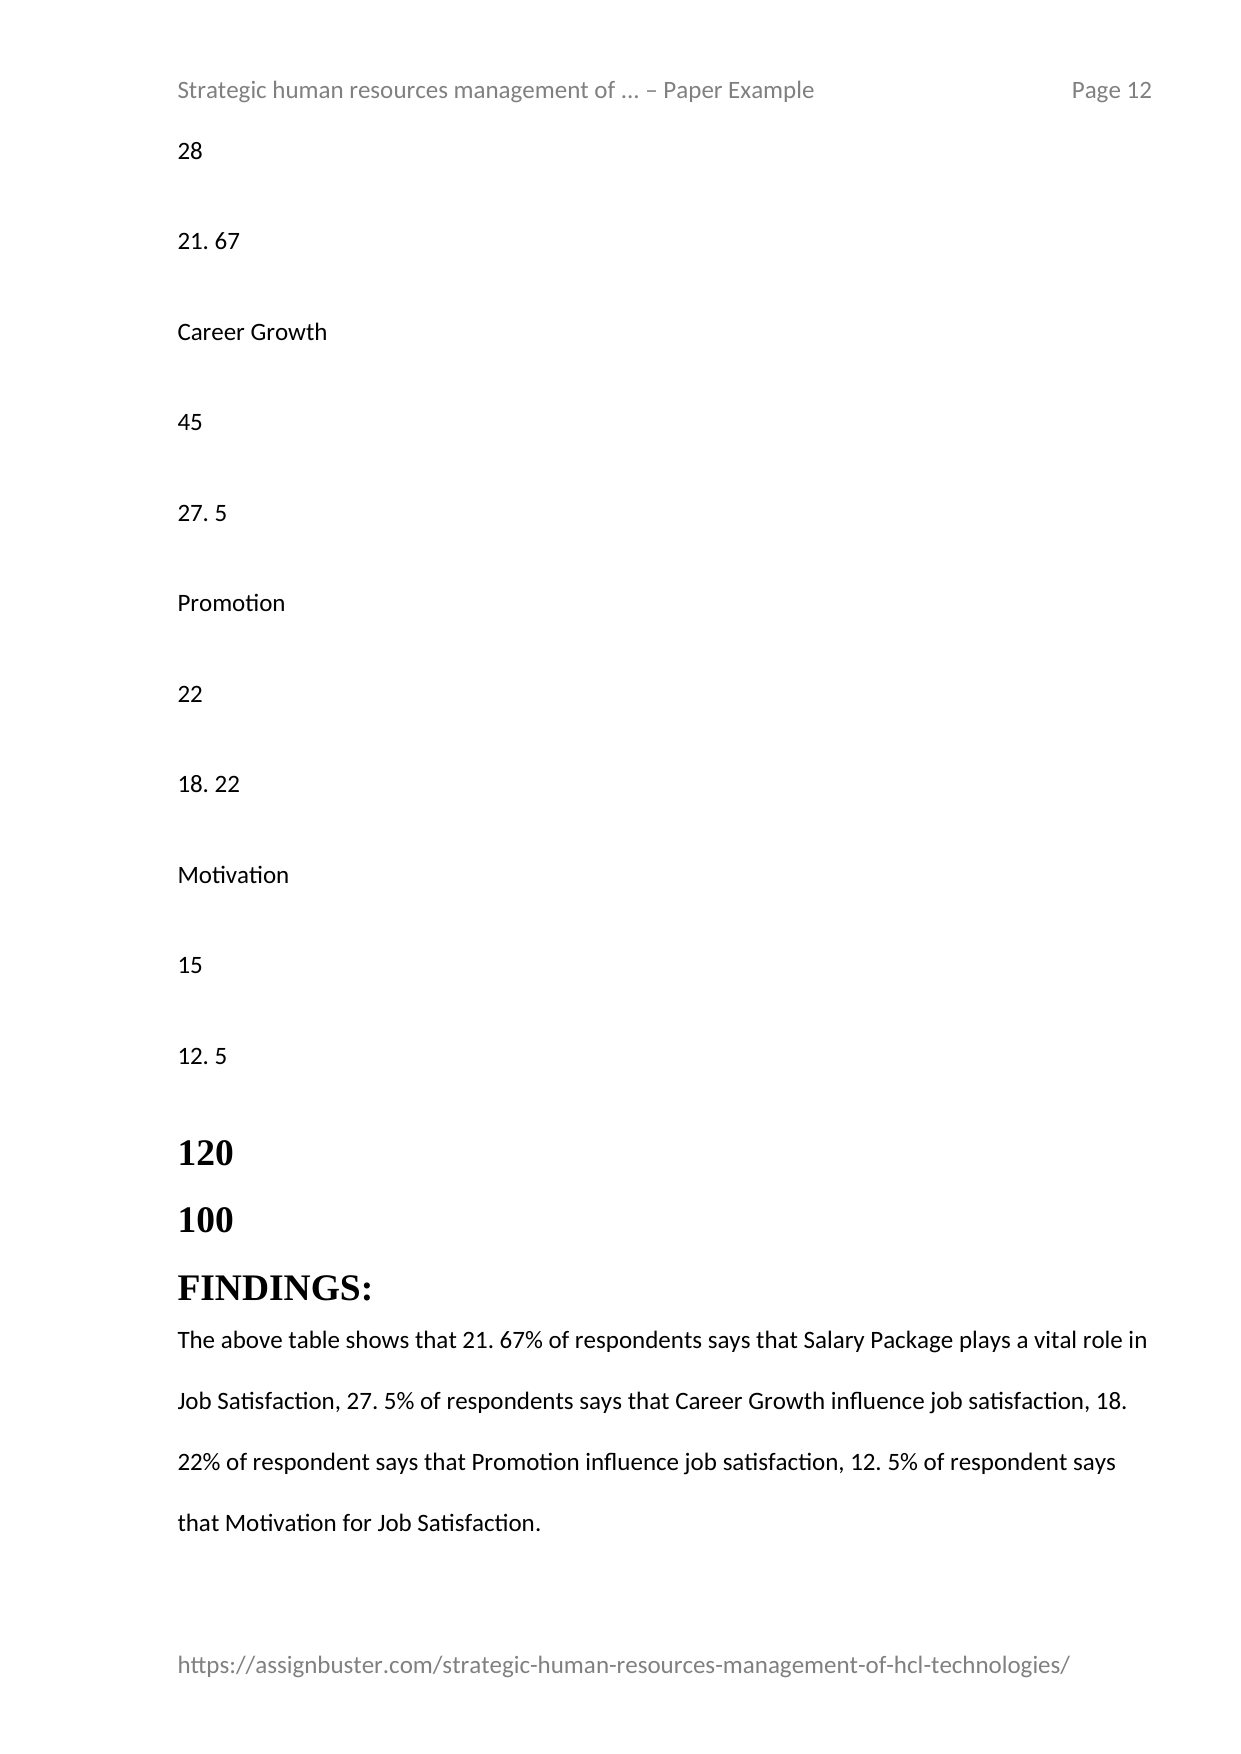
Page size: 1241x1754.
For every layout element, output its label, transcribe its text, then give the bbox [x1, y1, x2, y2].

text 45 [177, 406, 1152, 437]
text 22 [177, 678, 1152, 708]
text 21. 67 [177, 225, 1152, 256]
text 27. 5 [177, 497, 1152, 527]
text 28 [177, 135, 1152, 165]
text Career Growth [177, 316, 1152, 346]
subtitle FINDINGS: [177, 1265, 1152, 1308]
text Motivation [177, 859, 1152, 889]
text 15 [177, 949, 1152, 980]
subtitle 120 [177, 1131, 1152, 1174]
subtitle 100 [177, 1198, 1152, 1241]
text The above table shows that 21. 67% of respondents says that Salary Package plays a vital role in Job Satisfaction, 27. 5% of respondents says that Career Growth influence job satisfaction, 18. 22% of respondent says that Promotion influence job satisfaction, 12. 5% of respondent says that Motivation for Job Satisfaction. [177, 1324, 1152, 1538]
text 12. 5 [177, 1040, 1152, 1071]
text Promotion [177, 587, 1152, 618]
text 18. 22 [177, 768, 1152, 799]
